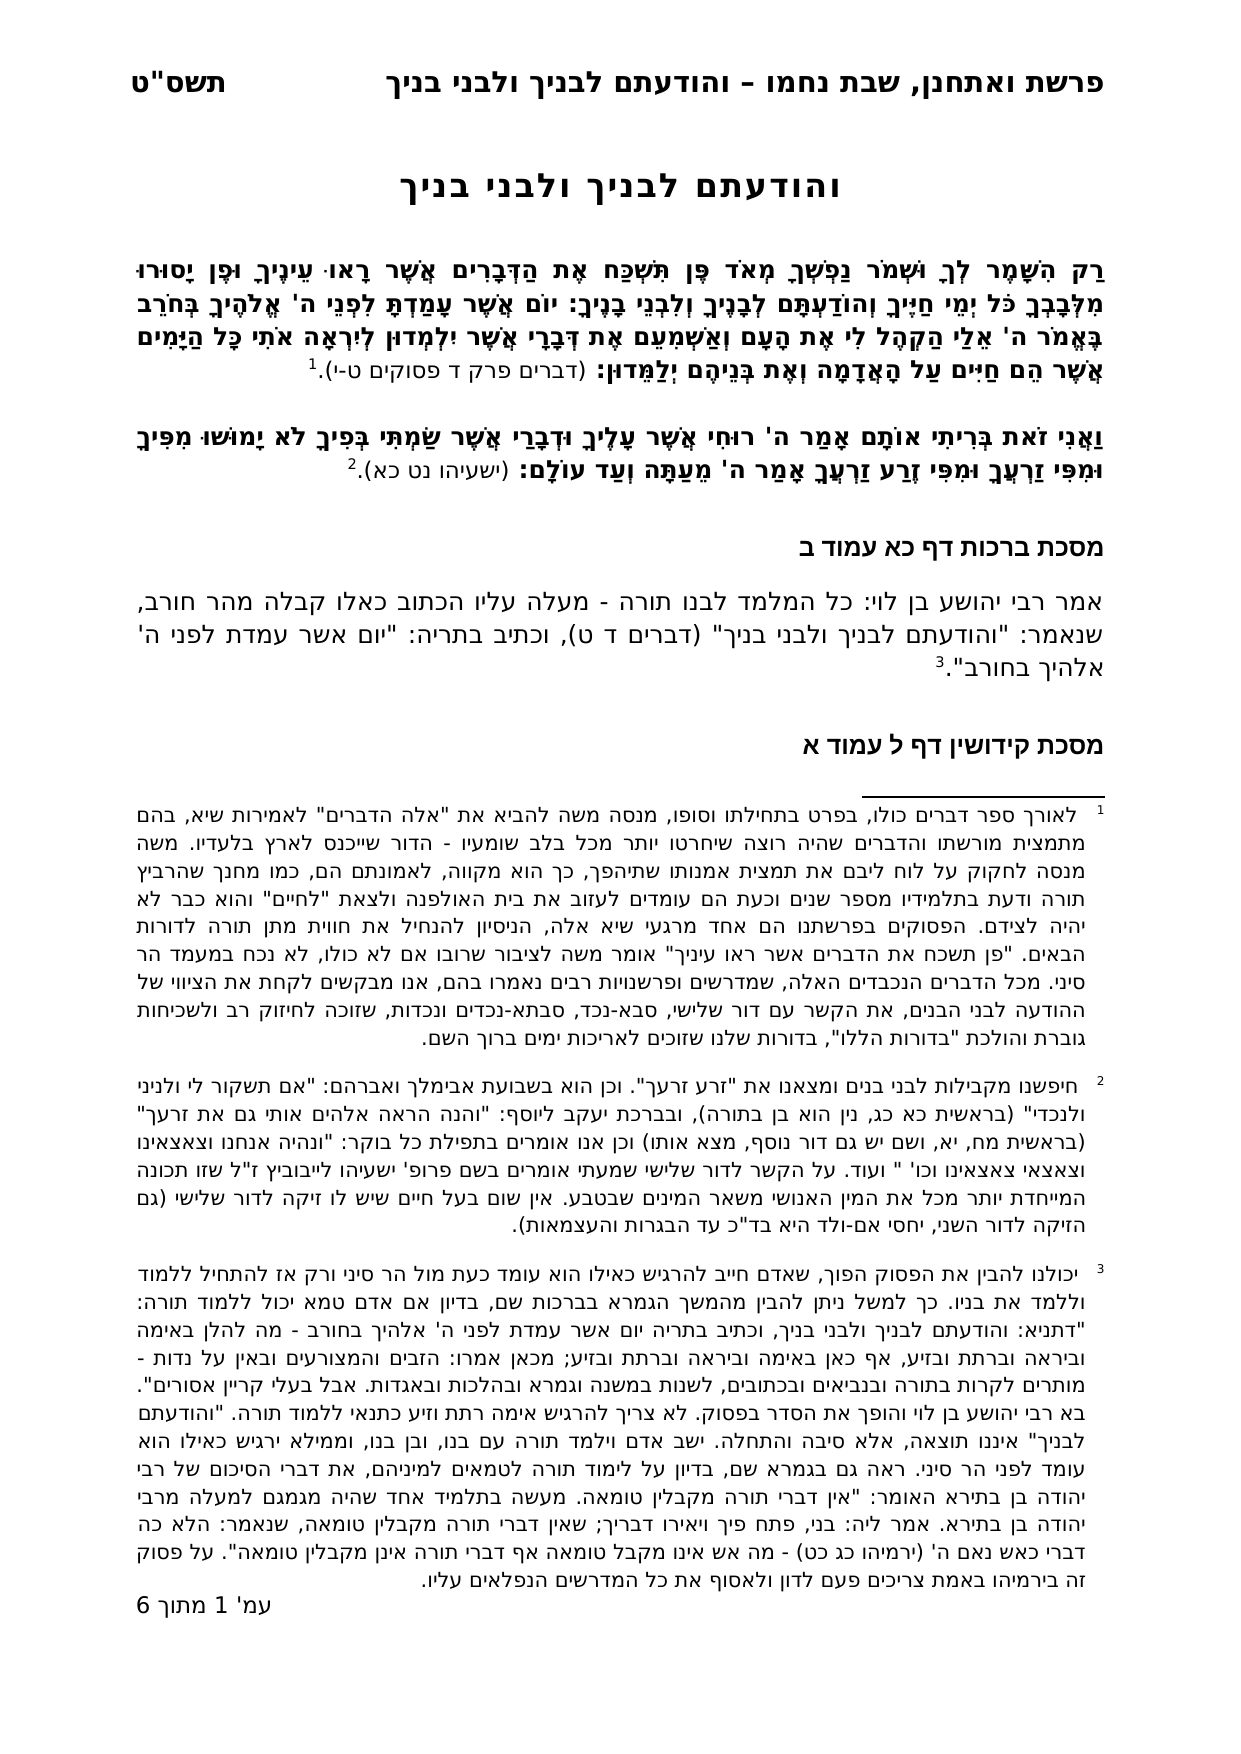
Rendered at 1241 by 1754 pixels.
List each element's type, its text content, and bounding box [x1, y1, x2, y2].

text מסכת ברכות דף כא עמוד ב [136, 531, 1104, 562]
text והודעתם לבניך ולבני בניך [136, 167, 1104, 206]
text וַאֲנִי זֹאת בְּרִיתִי אוֹתָם אָמַר ה' רוּחִי אֲשֶׁר עָלֶיךָ וּדְבָרַי אֲשֶׁר שַׂמְתִּי בְּפִיךָ לֹא יָמוּשׁוּ מִפִּיךָ וּמִפִּי זַרְעֲךָ וּמִפִּי זֶרַע זַרְעֲךָ אָמַר ה' מֵעַתָּה וְעַד עוֹלָם: (ישעיהו נט כא). [136, 418, 1104, 485]
text רַק הִשָּׁמֶר לְךָ וּשְׁמֹר נַפְשְׁךָ מְאֹד פֶּן תִּשְׁכַּח אֶת הַדְּבָרִים אֲשֶׁר רָאוּ עֵינֶיךָ וּפֶן יָסוּרוּ מִלְּבָבְךָ כֹּל יְמֵי חַיֶּיךָ וְהוֹדַעְתָּם לְבָנֶיךָ וְלִבְנֵי בָנֶיךָ: יוֹם אֲשֶׁר עָמַדְתָּ לִפְנֵי ה' אֱלֹהֶיךָ בְּחֹרֵב בֶּאֱמֹר ה' אֵלַי הַקְהֶל לִי אֶת הָעָם וְאַשְׁמִעֵם אֶת דְּבָרָי אֲשֶׁר יִלְמְדוּן לְיִרְאָה אֹתִי כָּל הַיָּמִים אֲשֶׁר הֵם חַיִּים עַל הָאֲדָמָה וְאֶת בְּנֵיהֶם יְלַמֵּדוּן: (דברים פרק ד פסוקים ט-י). [136, 251, 1104, 385]
text מסכת קידושין דף ל עמוד א [136, 728, 1104, 760]
text אמר רבי יהושע : כל המלמד לבנו תורה - מעלה עליו הכתוב כאלו קבלה מהר חורב, שנאמר: "והודעתם לבניך ולבני בניך" (דברים ד ט), וכתיב בתריה: "יום אשר עמדת לפני ה' אלהיך בחורב". [136, 583, 1104, 683]
